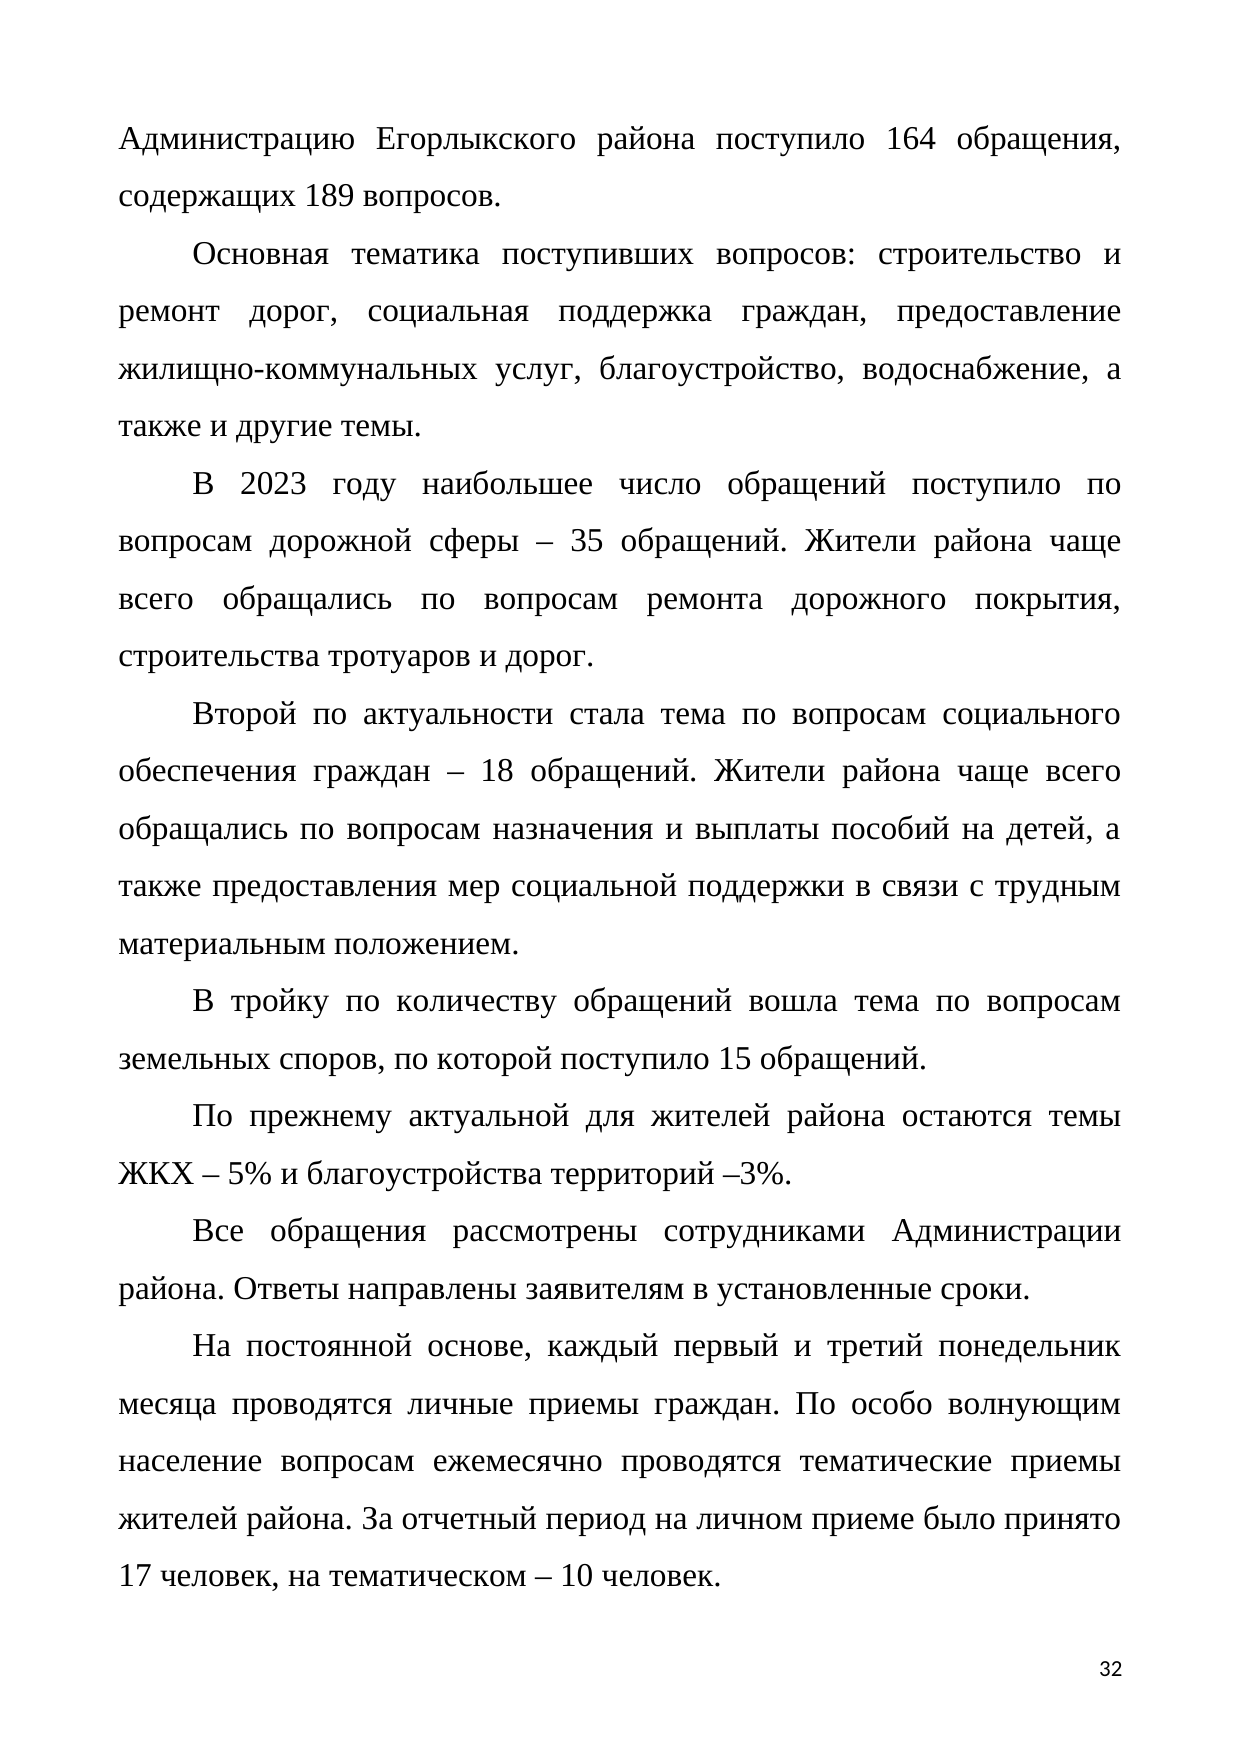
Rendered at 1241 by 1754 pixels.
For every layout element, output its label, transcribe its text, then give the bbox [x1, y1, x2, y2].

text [118, 118, 1122, 214]
text По прежнему актуальной для жителей района остаются темы ЖКХ – 5% и благоустройства территорий –3%. [118, 1096, 1122, 1191]
text Основная тематика поступивших вопросов: строительство и ремонт дорог, социальная поддержка граждан, предоставление жилищно-коммунальных услуг, благоустройство, водоснабжение, а также и другие темы. [118, 233, 1122, 444]
text На постоянной основе, каждый первый и третий понедельник месяца проводятся личные приемы граждан. По особо волнующим население вопросам ежемесячно проводятся тематические приемы жителей района. За отчетный период на личном приеме было принято 17 человек, на тематическом – 10 человек. [118, 1326, 1122, 1594]
text В тройку по количеству обращений вошла тема по вопросам земельных споров, по которой поступило 15 обращений. [118, 981, 1122, 1076]
text Второй по актуальности стала тема по вопросам социального обеспечения граждан – 18 обращений. Жители района чаще всего обращались по вопросам назначения и выплаты пособий на детей, а также предоставления мер социальной поддержки в связи с трудным материальным положением. [118, 693, 1122, 961]
text Все обращения рассмотрены сотрудниками Администрации района. Ответы направлены заявителям в установленные сроки. [118, 1211, 1122, 1306]
text В 2023 году наибольшее число обращений поступило по вопросам дорожной сферы – 35 обращений. Жители района чаще всего обращались по вопросам ремонта дорожного покрытия, строительства тротуаров и дорог. [118, 463, 1122, 674]
